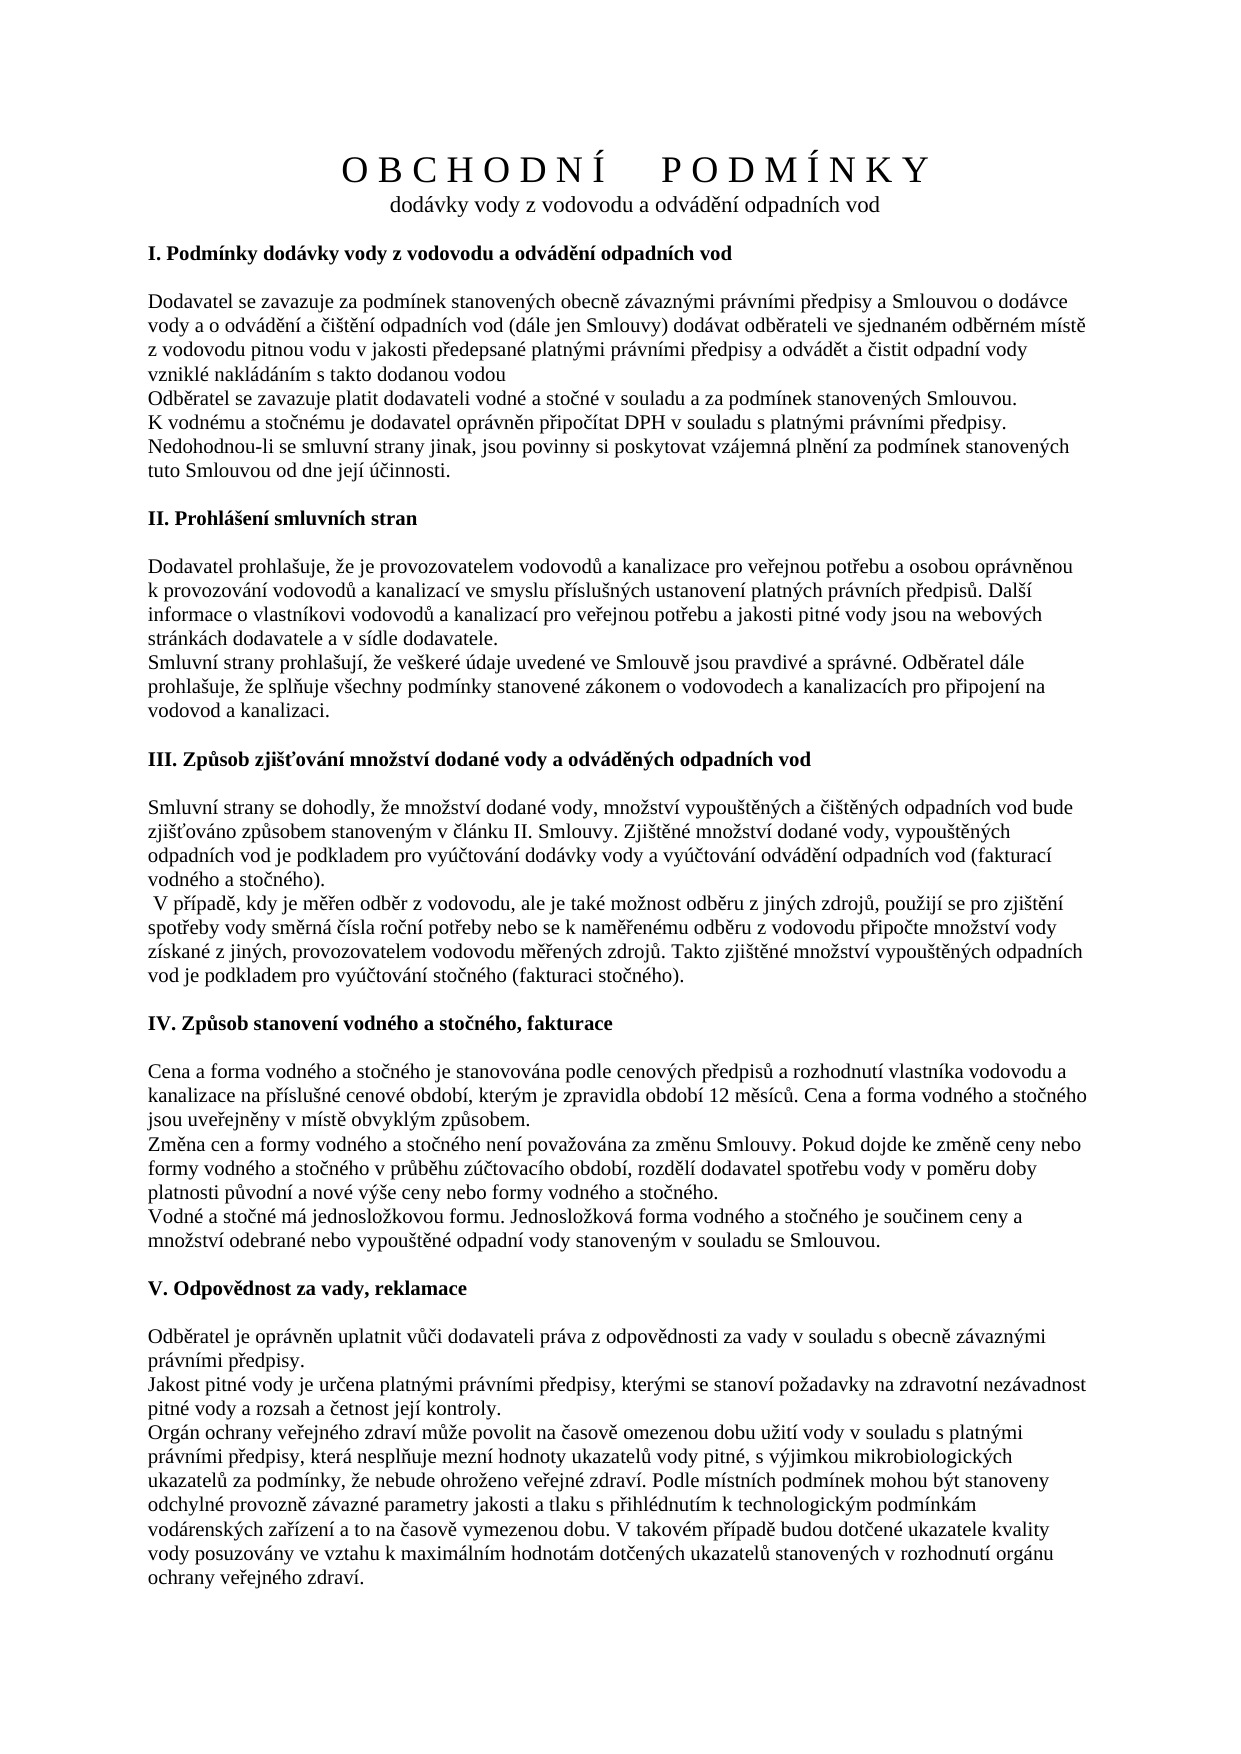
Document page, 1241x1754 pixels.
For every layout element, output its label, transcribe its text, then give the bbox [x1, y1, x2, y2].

text III. Způsob zjišťování množství dodané vody a odváděných odpadních vod [148, 746, 1093, 771]
text Smluvní strany prohlašují, že veškeré údaje uvedené ve Smlouvě jsou pravdivé a správné. Odběratel dále prohlašuje, že splňuje všechny podmínky stanovené zákonem o vodovodech a kanalizacích pro připojení na vodovod a kanalizaci. [148, 650, 1093, 722]
text Cena a forma vodného a stočného je stanovována podle cenových předpisů a rozhodnutí vlastníka vodovodu a kanalizace na příslušné cenové období, kterým je zpravidla období 12 měsíců. Cena a forma vodného a stočného jsou uveřejněny v místě obvyklým způsobem. [148, 1059, 1093, 1131]
text IV. Způsob stanovení vodného a stočného, fakturace [148, 1011, 1093, 1035]
text II. Prohlášení smluvních stran [148, 506, 1093, 530]
text Smluvní strany se dohodly, že množství dodané vody, množství vypouštěných a čištěných odpadních vod bude zjišťováno způsobem stanoveným v článku II. Smlouvy. Zjištěné množství dodané vody, vypouštěných odpadních vod je podkladem pro vyúčtování dodávky vody a vyúčtování odvádění odpadních vod (fakturací vodného a stočného). [148, 794, 1093, 891]
text Nedohodnou-li se smluvní strany jinak, jsou povinny si poskytovat vzájemná plnění za podmínek stanovených tuto Smlouvou od dne její účinnosti. [148, 434, 1093, 482]
text V případě, kdy je měřen odběr z vodovodu, ale je také možnost odběru z jiných zdrojů, použijí se pro zjištění spotřeby vody směrná čísla roční potřeby nebo se k naměřenému odběru z vodovodu připočte množství vody získané z jiných, provozovatelem vodovodu měřených zdrojů. Takto zjištěné množství vypouštěných odpadních vod je podkladem pro vyúčtování stočného (fakturaci stočného). [148, 891, 1093, 987]
text dodávky vody z vodovodu a odvádění odpadních vod [148, 191, 1122, 217]
text Odběratel se zavazuje platit dodavateli vodné a stočné v souladu a za podmínek stanovených Smlouvou. K vodnému a stočnému je dodavatel oprávněn připočítat DPH v souladu s platnými právními předpisy. [148, 386, 1093, 434]
text Dodavatel prohlašuje, že je provozovatelem vodovodů a kanalizace pro veřejnou potřebu a osobou oprávněnou k provozování vodovodů a kanalizací ve smyslu příslušných ustanovení platných právních předpisů. Další informace o vlastníkovi vodovodů a kanalizací pro veřejnou potřebu a jakosti pitné vody jsou na webových stránkách dodavatele a v sídle dodavatele. [148, 554, 1093, 650]
text O B C H O D N Í P O D M Í N K Y [148, 148, 1122, 191]
text Jakost pitné vody je určena platnými právními předpisy, kterými se stanoví požadavky na zdravotní nezávadnost pitné vody a rozsah a četnost její kontroly. [148, 1372, 1093, 1420]
text Vodné a stočné má jednosložkovou formu. Jednosložková forma vodného a stočného je součinem ceny a množství odebrané nebo vypouštěné odpadní vody stanoveným v souladu se Smlouvou. [148, 1204, 1093, 1252]
text Změna cen a formy vodného a stočného není považována za změnu Smlouvy. Pokud dojde ke změně ceny nebo formy vodného a stočného v průběhu zúčtovacího období, rozdělí dodavatel spotřebu vody v poměru doby platnosti původní a nové výše ceny nebo formy vodného a stočného. [148, 1131, 1093, 1204]
text I. Podmínky dodávky vody z vodovodu a odvádění odpadních vod [148, 241, 1093, 265]
text Odběratel je oprávněn uplatnit vůči dodavateli práva z odpovědnosti za vady v souladu s obecně závaznými právními předpisy. [148, 1324, 1093, 1372]
text Dodavatel se zavazuje za podmínek stanovených obecně závaznými právními předpisy a Smlouvou o dodávce vody a o odvádění a čištění odpadních vod (dále jen Smlouvy) dodávat odběrateli ve sjednaném odběrném místě z vodovodu pitnou vodu v jakosti předepsané platnými právními předpisy a odvádět a čistit odpadní vody vzniklé nakládáním s takto dodanou vodou [148, 289, 1093, 386]
text V. Odpovědnost za vady, reklamace [148, 1276, 1093, 1300]
text Orgán ochrany veřejného zdraví může povolit na časově omezenou dobu užití vody v souladu s platnými právními předpisy, která nesplňuje mezní hodnoty ukazatelů vody pitné, s výjimkou mikrobiologických ukazatelů za podmínky, že nebude ohroženo veřejné zdraví. Podle místních podmínek mohou být stanoveny odchylné provozně závazné parametry jakosti a tlaku s přihlédnutím k technologickým podmínkám vodárenských zařízení a to na časově vymezenou dobu. V takovém případě budou dotčené ukazatele kvality vody posuzovány ve vztahu k maximálním hodnotám dotčených ukazatelů stanovených v rozhodnutí orgánu ochrany veřejného zdraví. [148, 1420, 1093, 1589]
